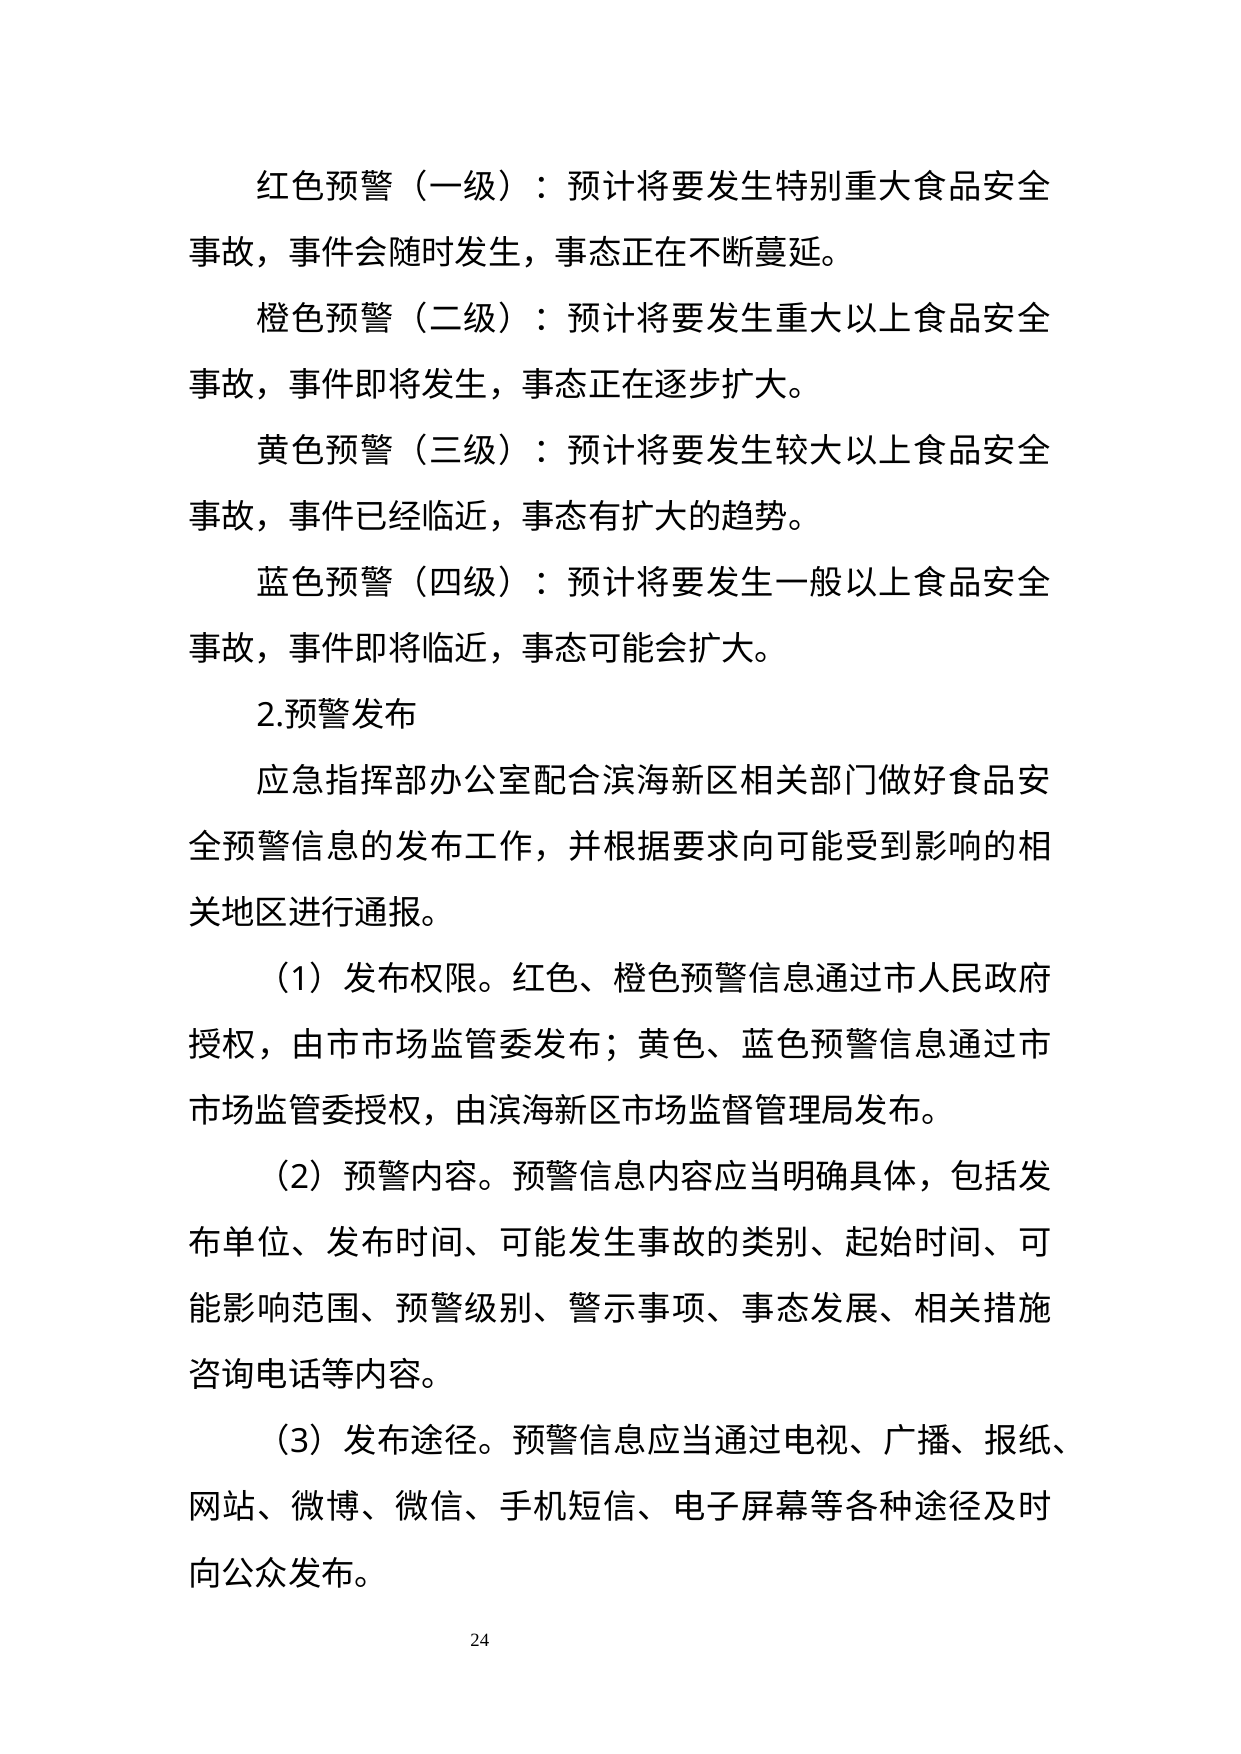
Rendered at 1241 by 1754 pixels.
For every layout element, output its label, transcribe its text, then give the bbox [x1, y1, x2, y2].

text （3）发布途径。预警信息应当通过电视、广播、报纸、网站、微博、微信、手机短信、电子屏幕等各种途径及时向公众发布。 [188, 1405, 1052, 1603]
text 橙色预警（二级）：预计将要发生重大以上食品安全事故，事件即将发生，事态正在逐步扩大。 [188, 283, 1052, 415]
text （2）预警内容。预警信息内容应当明确具体，包括发布单位、发布时间、可能发生事故的类别、起始时间、可能影响范围、预警级别、警示事项、事态发展、相关措施、咨询电话等内容。 [188, 1141, 1052, 1405]
text 黄色预警（三级）：预计将要发生较大以上食品安全事故，事件已经临近，事态有扩大的趋势。 [188, 415, 1052, 547]
text 蓝色预警（四级）：预计将要发生一般以上食品安全事故，事件即将临近，事态可能会扩大。 [188, 547, 1052, 679]
text 应急指挥部办公室配合滨海新区相关部门做好食品安全预警信息的发布工作，并根据要求向可能受到影响的相关地区进行通报。 [188, 745, 1052, 943]
text 红色预警（一级）：预计将要发生特别重大食品安全事故，事件会随时发生，事态正在不断蔓延。 [188, 151, 1052, 283]
text 2.预警发布 [188, 679, 1052, 745]
text （1）发布权限。红色、橙色预警信息通过市人民政府授权，由市市场监管委发布；黄色、蓝色预警信息通过市市场监管委授权，由滨海新区市场监督管理局发布。 [188, 943, 1052, 1141]
